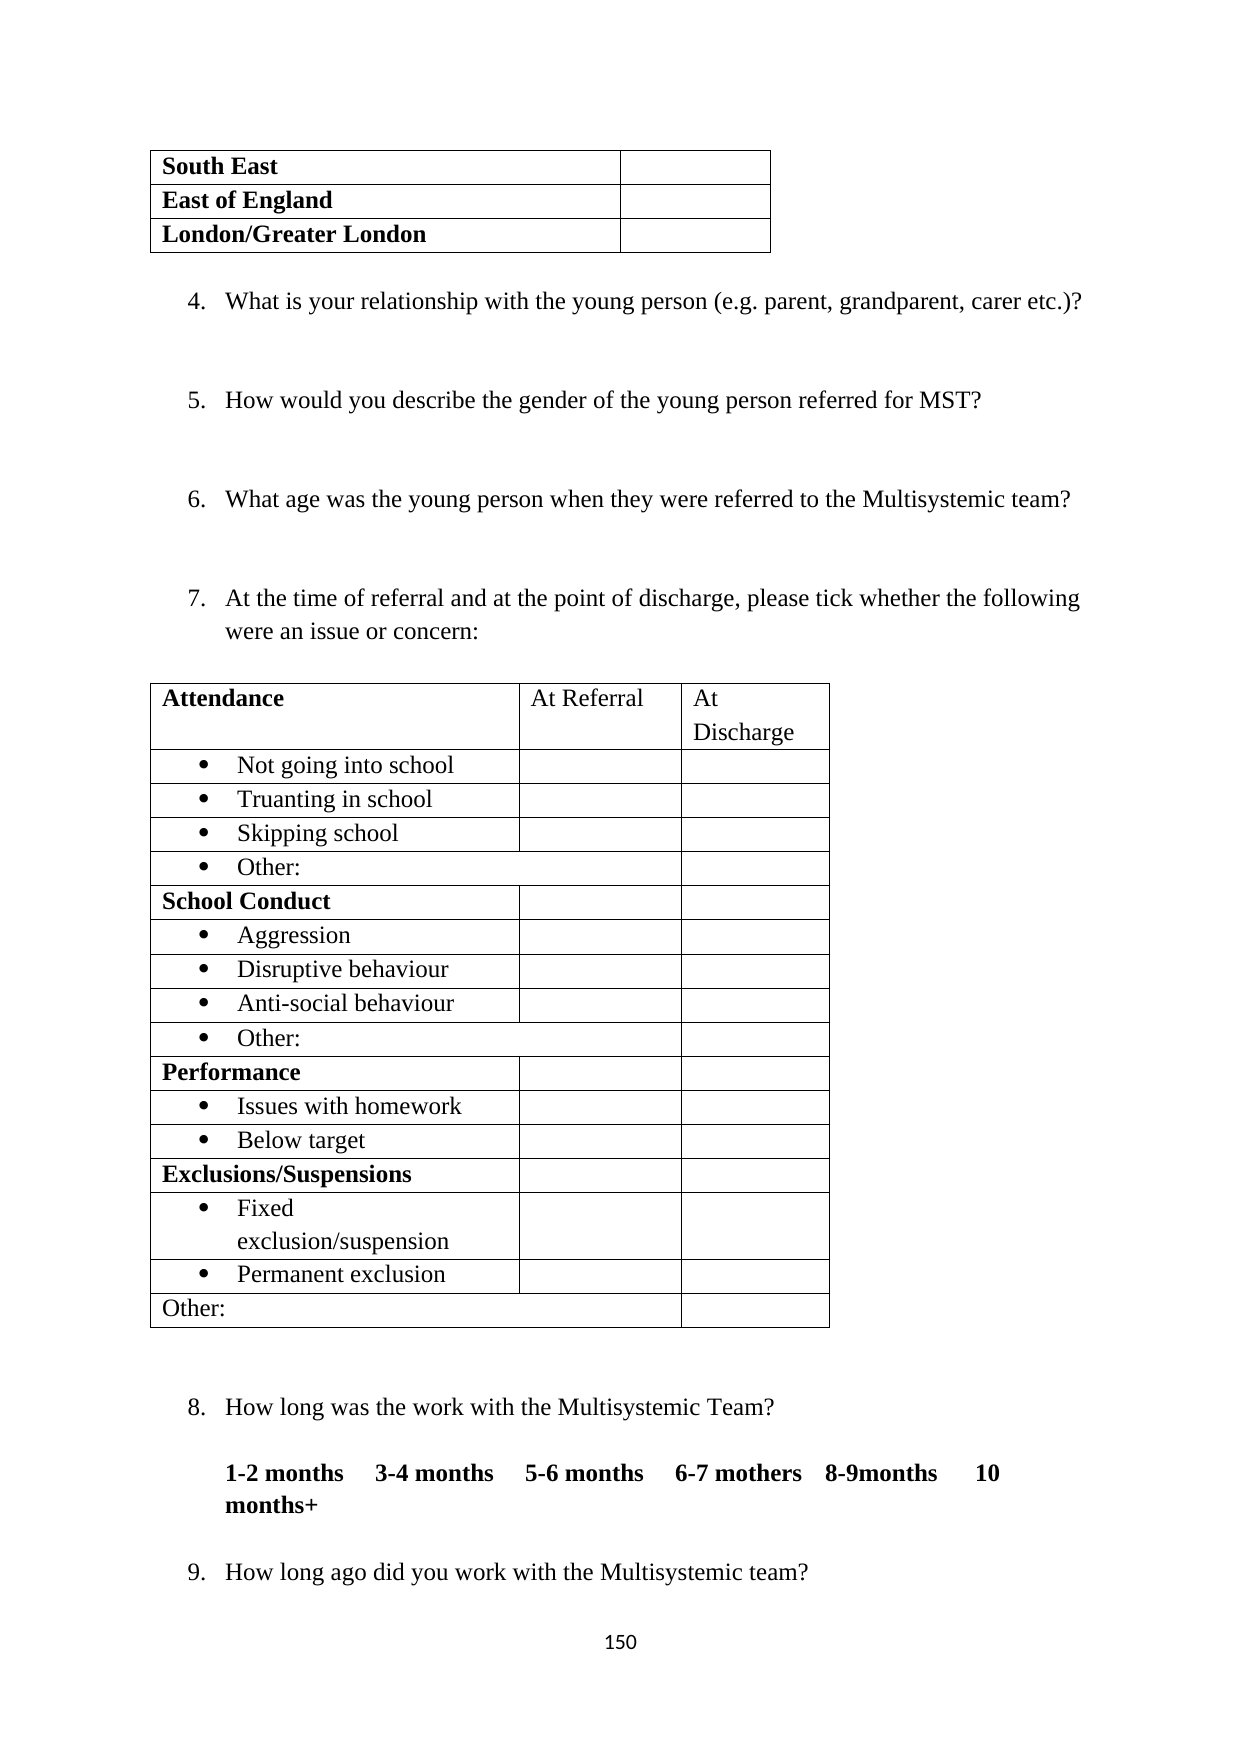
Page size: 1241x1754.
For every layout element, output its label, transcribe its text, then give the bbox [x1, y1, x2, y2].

table_cell [621, 185, 770, 218]
table_cell [520, 1159, 681, 1192]
table_cell [520, 955, 681, 987]
text 1-2 months 3-4 months 5-6 months 6-7 mothers 8-9months 10 months+ [225, 1458, 1090, 1519]
table_cell London/Greater London [151, 219, 620, 252]
table_cell [682, 784, 829, 817]
table_cell [520, 989, 681, 1022]
table_cell Not going into school [151, 750, 519, 783]
table_header At Discharge [682, 684, 829, 749]
table_cell Exclusions/Suspensions [151, 1159, 519, 1192]
table_cell [520, 1260, 681, 1292]
table_cell [682, 1023, 829, 1056]
table_cell [682, 1294, 829, 1327]
table_cell School Conduct [151, 886, 519, 919]
table_cell South East [151, 151, 620, 184]
list At the time of referral and at the point of discharge, please tick whether the following were an issue or concern: [187, 583, 1090, 645]
table_header Attendance [151, 684, 519, 749]
table_cell [520, 784, 681, 817]
table_cell [682, 920, 829, 953]
table_cell [520, 818, 681, 851]
table_cell [682, 989, 829, 1022]
list How long was the work with the Multisystemic Team? [187, 1392, 1090, 1420]
table_cell Aggression [151, 920, 519, 953]
table_cell [682, 852, 829, 885]
table_cell Fixed exclusion/suspension [151, 1193, 519, 1258]
table_cell [682, 818, 829, 851]
table_cell [682, 1057, 829, 1090]
list What is your relationship with the young person (e.g. parent, grandparent, carer etc.)? [187, 286, 1090, 315]
table_cell Below target [151, 1125, 519, 1158]
table_cell [621, 219, 770, 252]
table_cell [520, 1193, 681, 1258]
table_cell [520, 1091, 681, 1124]
table_cell [682, 1091, 829, 1124]
table_cell [682, 750, 829, 783]
table_cell [621, 151, 770, 184]
table_cell [520, 1125, 681, 1158]
list How long ago did you work with the Multisystemic team? [187, 1557, 1090, 1585]
list How would you describe the gender of the young person referred for MST? [187, 385, 1090, 414]
table_cell [520, 886, 681, 919]
table_cell [682, 1193, 829, 1258]
table_cell East of England [151, 185, 620, 218]
list What age was the young person when they were referred to the Multisystemic team? [187, 484, 1090, 513]
table_cell Issues with homework [151, 1091, 519, 1124]
table_cell [520, 920, 681, 953]
table_cell Other: [151, 1023, 681, 1056]
table_cell Performance [151, 1057, 519, 1090]
table_cell Disruptive behaviour [151, 955, 519, 987]
table_cell Other: [151, 852, 681, 885]
table_cell [682, 1125, 829, 1158]
table_cell Skipping school [151, 818, 519, 851]
table_header At Referral [520, 684, 681, 749]
table_cell Truanting in school [151, 784, 519, 817]
table_cell Permanent exclusion [151, 1260, 519, 1292]
table_cell [520, 750, 681, 783]
table_cell [520, 1057, 681, 1090]
table_cell [682, 955, 829, 987]
table_cell [682, 1260, 829, 1292]
table_cell [682, 1159, 829, 1192]
table_cell Anti-social behaviour [151, 989, 519, 1022]
table_cell [682, 886, 829, 919]
table_cell Other: [151, 1294, 681, 1327]
